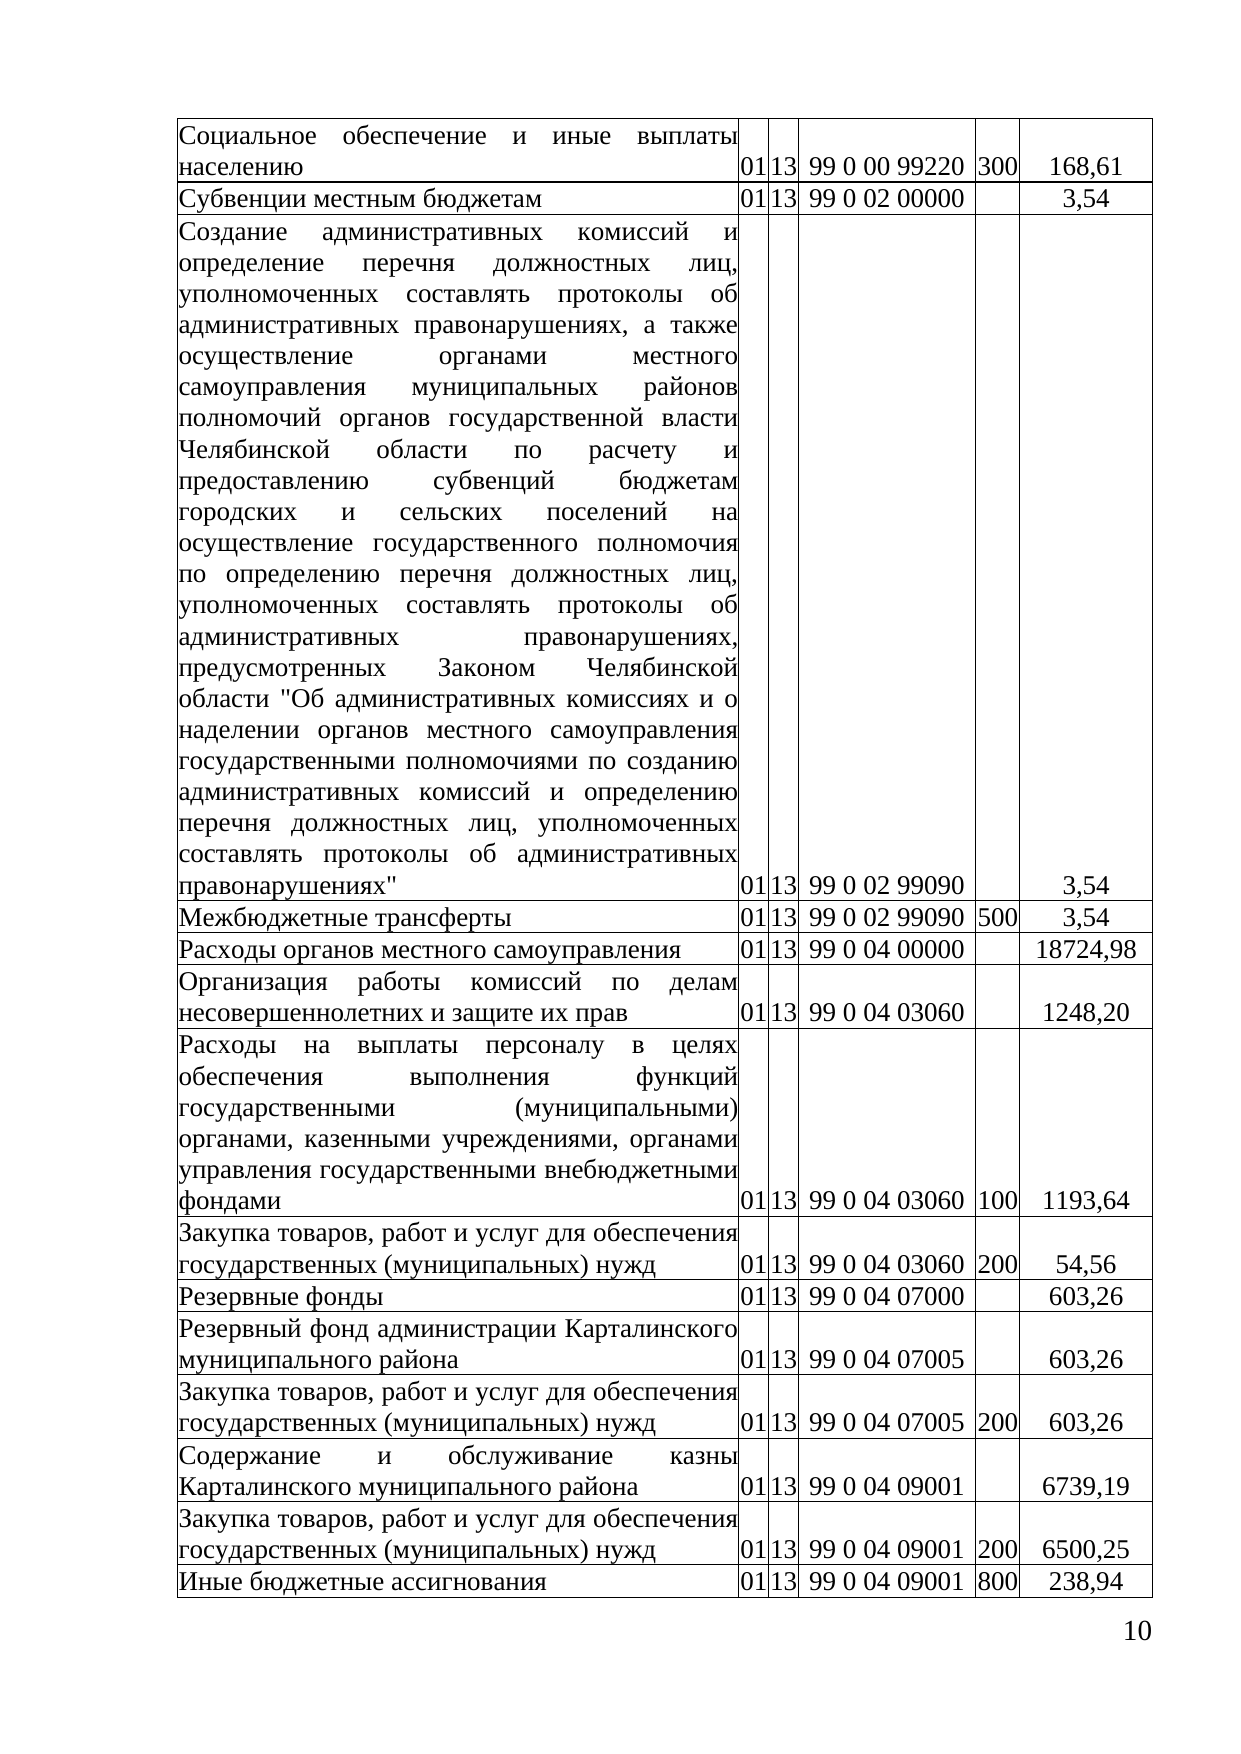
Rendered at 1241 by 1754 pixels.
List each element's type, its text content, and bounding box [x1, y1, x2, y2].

table_cell 99 0 04 09001 [799, 1439, 975, 1501]
table_cell 99 0 02 99090 [799, 215, 975, 900]
table_cell 1248,20 [1020, 965, 1152, 1028]
table_cell 3,54 [1020, 183, 1152, 214]
table_cell 13 [769, 1312, 798, 1374]
table_cell 01 [739, 901, 768, 932]
table_cell 01 [739, 1439, 768, 1501]
table_cell 54,56 [1020, 1217, 1152, 1279]
table_cell 01 [739, 1565, 768, 1597]
table_cell 13 [769, 933, 798, 964]
table_cell [976, 1312, 1019, 1374]
table_cell [976, 965, 1019, 1028]
table_cell 99 0 04 09001 [799, 1565, 975, 1597]
table_cell 6500,25 [1020, 1502, 1152, 1564]
table_cell [976, 215, 1019, 900]
table_cell Содержание и обслуживание казны Карталинского муниципального района [178, 1439, 738, 1501]
table_cell 01 [739, 933, 768, 964]
table_cell 99 0 02 00000 [799, 183, 975, 214]
table_cell 13 [769, 1280, 798, 1311]
table_cell 99 0 04 00000 [799, 933, 975, 964]
table_cell 200 [976, 1502, 1019, 1564]
table_cell 13 [769, 1439, 798, 1501]
table_cell Расходы органов местного самоуправления [178, 933, 738, 964]
table_cell 13 [769, 965, 798, 1028]
table_cell 13 [769, 1217, 798, 1279]
table_cell 13 [769, 1565, 798, 1597]
table_cell 01 [739, 965, 768, 1028]
table_cell 500 [976, 901, 1019, 932]
table_cell [976, 933, 1019, 964]
table_cell 99 0 00 99220 [799, 119, 975, 181]
table_cell 300 [976, 119, 1019, 181]
table_cell 99 0 04 07000 [799, 1280, 975, 1311]
table_cell 01 [739, 1029, 768, 1216]
table_cell 3,54 [1020, 215, 1152, 900]
table_cell 603,26 [1020, 1375, 1152, 1438]
table_cell 99 0 02 99090 [799, 901, 975, 932]
table_cell Закупка товаров, работ и услуг для обеспечения государственных (муниципальных) нужд [178, 1217, 738, 1279]
table_cell 99 0 04 07005 [799, 1375, 975, 1438]
table_cell 100 [976, 1029, 1019, 1216]
table_cell 13 [769, 1029, 798, 1216]
table_cell 01 [739, 1312, 768, 1374]
table_cell 603,26 [1020, 1312, 1152, 1374]
table_cell Резервные фонды [178, 1280, 738, 1311]
table_cell Закупка товаров, работ и услуг для обеспечения государственных (муниципальных) нужд [178, 1375, 738, 1438]
table_cell 99 0 04 03060 [799, 1217, 975, 1279]
table_cell 13 [769, 119, 798, 181]
table_cell 200 [976, 1217, 1019, 1279]
table_cell 99 0 04 03060 [799, 1029, 975, 1216]
table_cell 99 0 04 07005 [799, 1312, 975, 1374]
table_cell 200 [976, 1375, 1019, 1438]
table_cell 238,94 [1020, 1565, 1152, 1597]
table_cell 13 [769, 1502, 798, 1564]
table_cell 99 0 04 09001 [799, 1502, 975, 1564]
table_cell 13 [769, 1375, 798, 1438]
table_cell Закупка товаров, работ и услуг для обеспечения государственных (муниципальных) нужд [178, 1502, 738, 1564]
table_cell 01 [739, 215, 768, 900]
table_cell 99 0 04 03060 [799, 965, 975, 1028]
table_cell 01 [739, 119, 768, 181]
table_cell 1193,64 [1020, 1029, 1152, 1216]
table_cell [976, 183, 1019, 214]
table_cell 3,54 [1020, 901, 1152, 932]
table_cell 01 [739, 183, 768, 214]
table_cell 18724,98 [1020, 933, 1152, 964]
table_cell 6739,19 [1020, 1439, 1152, 1501]
table_cell Резервный фонд администрации Карталинского муниципального района [178, 1312, 738, 1374]
table_cell 800 [976, 1565, 1019, 1597]
table_cell Иные бюджетные ассигнования [178, 1565, 738, 1597]
table_cell Межбюджетные трансферты [178, 901, 738, 932]
table_cell Организация работы комиссий по делам несовершеннолетних и защите их прав [178, 965, 738, 1028]
table_cell [976, 1439, 1019, 1501]
table_cell 01 [739, 1502, 768, 1564]
table_cell Субвенции местным бюджетам [178, 183, 738, 214]
table_cell 13 [769, 183, 798, 214]
table_cell Создание административных комиссий и определение перечня должностных лиц, уполномоченных составлять протоколы об административных правонарушениях, а также осуществление органами местного самоуправления муниципальных районов полномочий органов государственной власти Челябинской области по расчету и предоставлению субвенций бюджетам городских и сельских поселений на осуществление государственного полномочия по определению перечня должностных лиц, уполномоченных составлять протоколы об административных правонарушениях, предусмотренных Законом Челябинской области "Об административных комиссиях и о наделении органов местного самоуправления государственными полномочиями по созданию административных комиссий и определению перечня должностных лиц, уполномоченных составлять протоколы об административных правонарушениях" [178, 215, 738, 900]
table_cell [976, 1280, 1019, 1311]
table_cell 603,26 [1020, 1280, 1152, 1311]
table_cell 13 [769, 215, 798, 900]
table_cell 01 [739, 1280, 768, 1311]
table_cell 01 [739, 1375, 768, 1438]
table_cell 01 [739, 1217, 768, 1279]
table_cell 168,61 [1020, 119, 1152, 181]
table_cell Социальное обеспечение и иные выплаты населению [178, 119, 738, 181]
table_cell Расходы на выплаты персоналу в целях обеспечения выполнения функций государственными (муниципальными) органами, казенными учреждениями, органами управления государственными внебюджетными фондами [178, 1029, 738, 1216]
table_cell 13 [769, 901, 798, 932]
